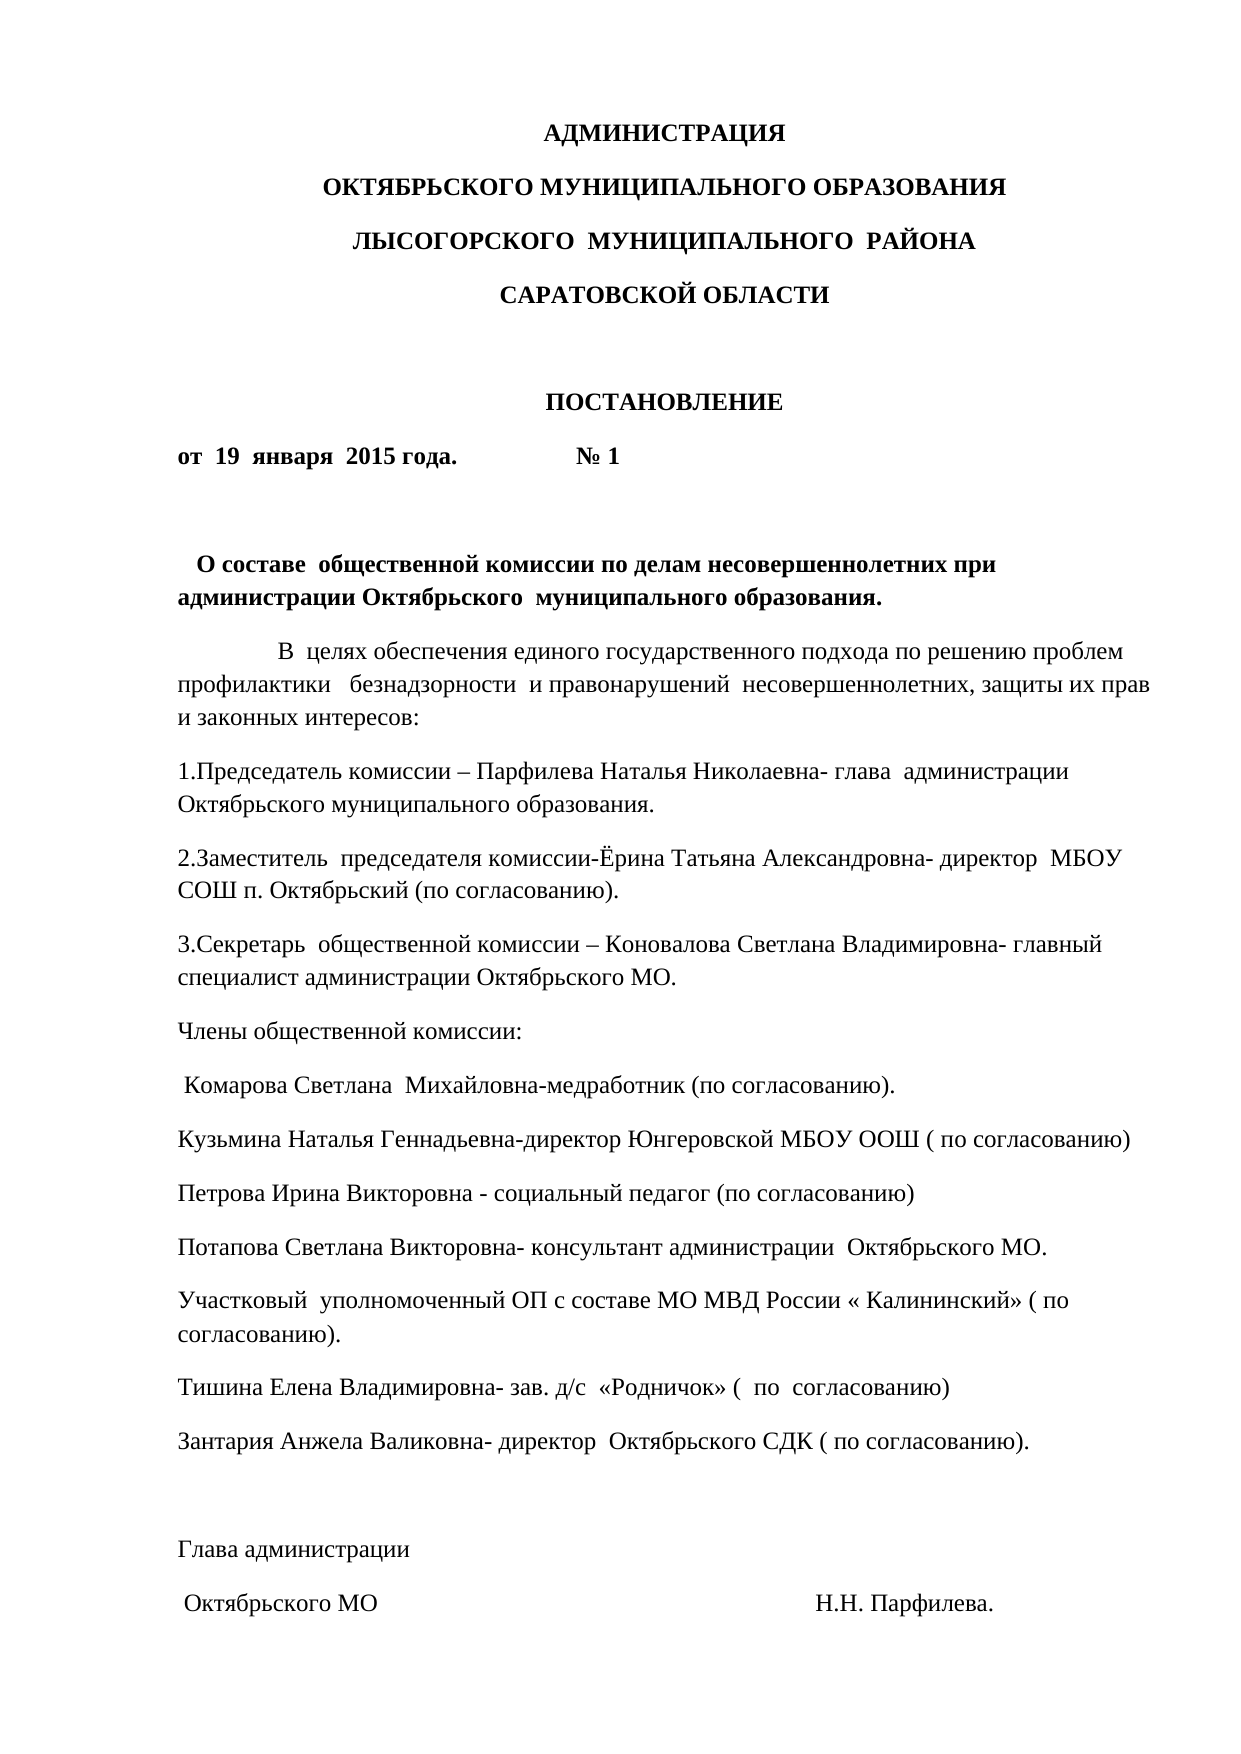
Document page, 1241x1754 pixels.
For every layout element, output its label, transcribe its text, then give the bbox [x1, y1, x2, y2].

text Глава администрации [177, 1534, 1152, 1563]
text 2.Заместитель председателя комиссии-Ёрина Татьяна Александровна- директор МБОУ СОШ п. Октябрьский (по согласованию). [177, 843, 1152, 904]
text 3.Секретарь общественной комиссии – Коновалова Светлана Владимировна- главный специалист администрации Октябрьского МО. [177, 929, 1152, 991]
text Члены общественной комиссии: [177, 1016, 1152, 1045]
text АДМИНИСТРАЦИЯ [177, 118, 1152, 147]
text Участковый уполномоченный ОП с составе МО МВД России « Калининский» ( по согласованию). [177, 1286, 1152, 1347]
text Комарова Светлана Михайловна-медработник (по согласованию). [177, 1070, 1152, 1099]
text Тишина Елена Владимировна- зав. д/с «Родничок» ( по согласованию) [177, 1372, 1152, 1401]
text ОКТЯБРЬСКОГО МУНИЦИПАЛЬНОГО ОБРАЗОВАНИЯ [177, 172, 1152, 201]
text от 19 января 2015 года. № 1 [177, 441, 1152, 470]
text Кузьмина Наталья Геннадьевна-директор Юнгеровской МБОУ ООШ ( по согласованию) [177, 1124, 1152, 1153]
text ЛЫСОГОРСКОГО МУНИЦИПАЛЬНОГО РАЙОНА [177, 226, 1152, 254]
text Потапова Светлана Викторовна- консультант администрации Октябрьского МО. [177, 1232, 1152, 1261]
text САРАТОВСКОЙ ОБЛАСТИ [177, 280, 1152, 308]
text В целях обеспечения единого государственного подхода по решению проблем профилактики безнадзорности и правонарушений несовершеннолетних, защиты их прав и законных интересов: [177, 636, 1152, 731]
text Октябрьского МО Н.Н. Парфилева. [177, 1588, 1152, 1617]
text ПОСТАНОВЛЕНИЕ [177, 387, 1152, 416]
text О составе общественной комиссии по делам несовершеннолетних при администрации Октябрьского муниципального образования. [177, 549, 1152, 611]
text 1.Председатель комиссии – Парфилева Наталья Николаевна- глава администрации Октябрьского муниципального образования. [177, 756, 1152, 817]
text Петрова Ирина Викторовна - социальный педагог (по согласованию) [177, 1178, 1152, 1207]
text Зантария Анжела Валиковна- директор Октябрьского СДК ( по согласованию). [177, 1426, 1152, 1455]
